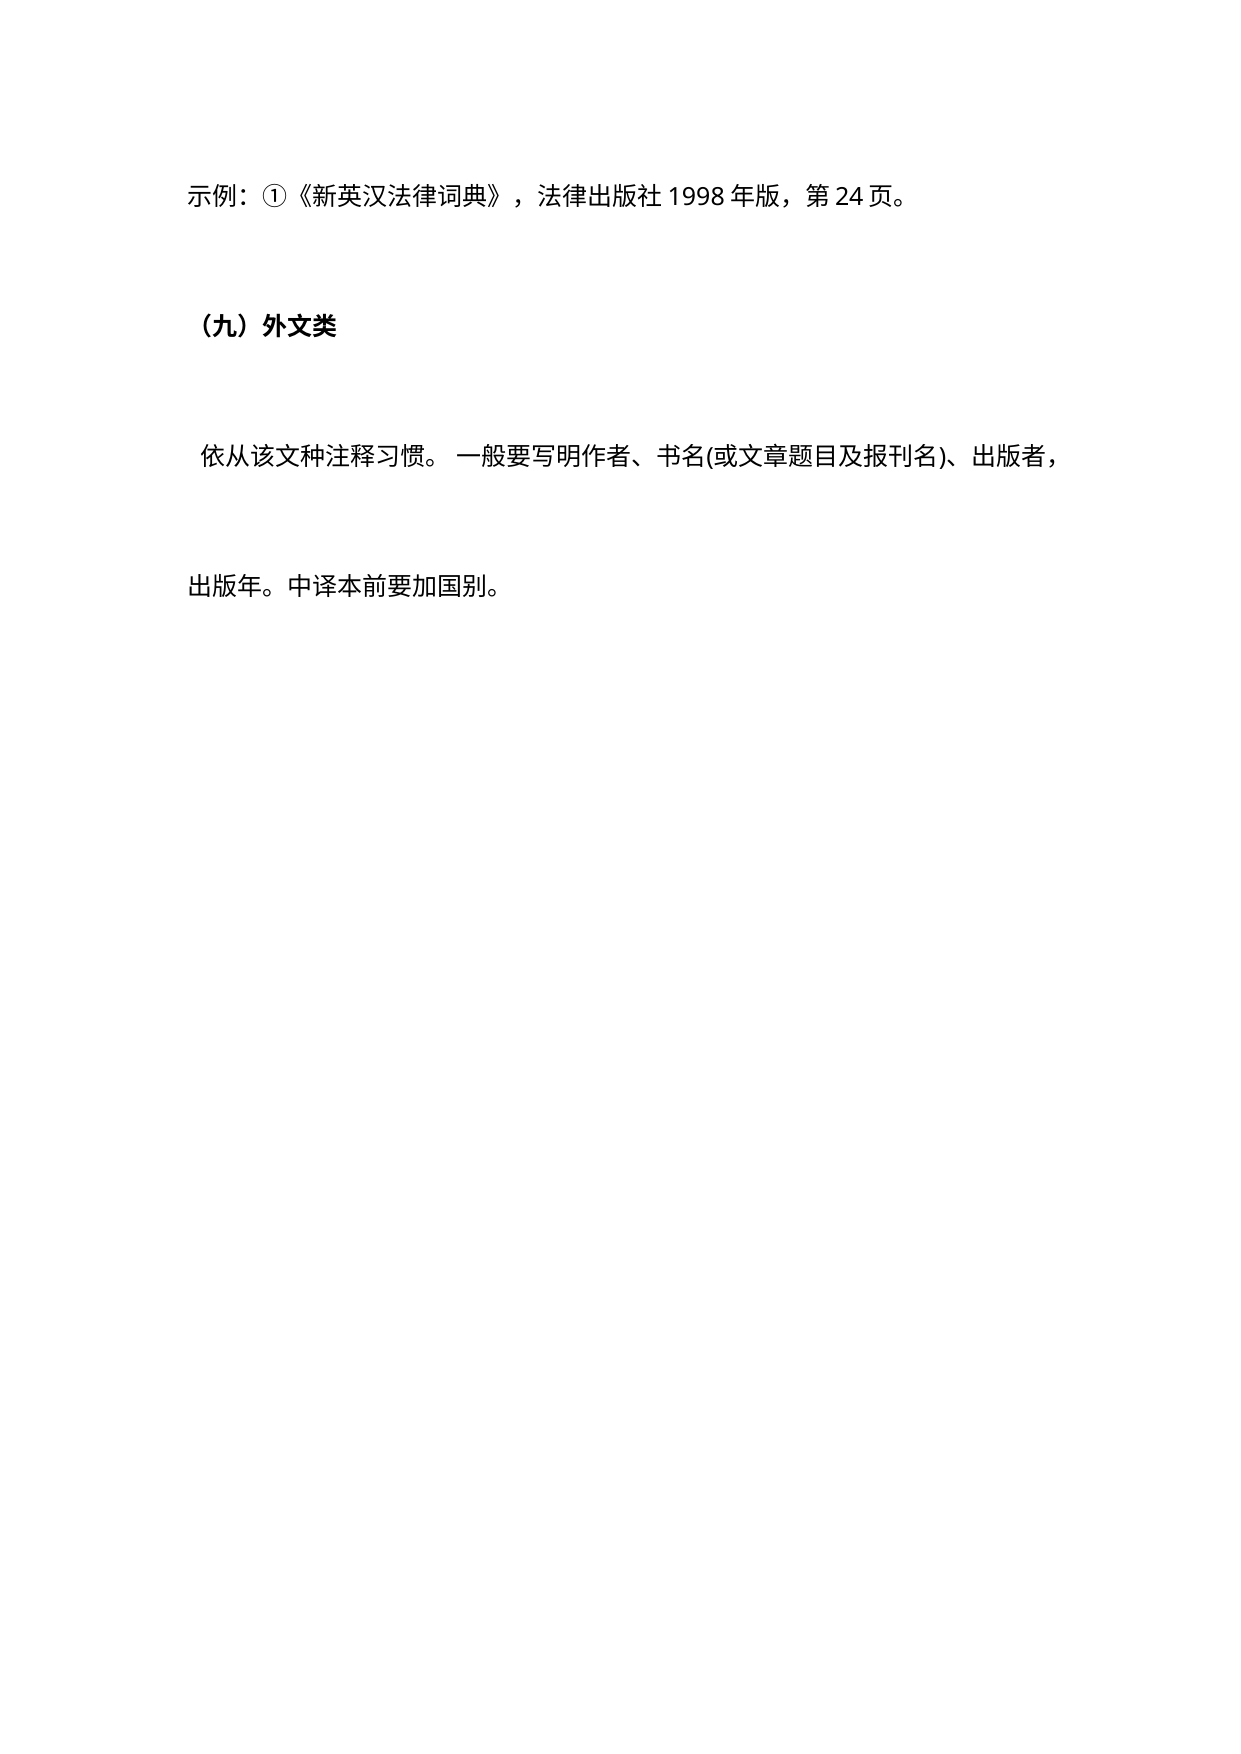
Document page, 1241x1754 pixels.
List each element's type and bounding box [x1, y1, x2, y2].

text [187, 162, 1053, 617]
